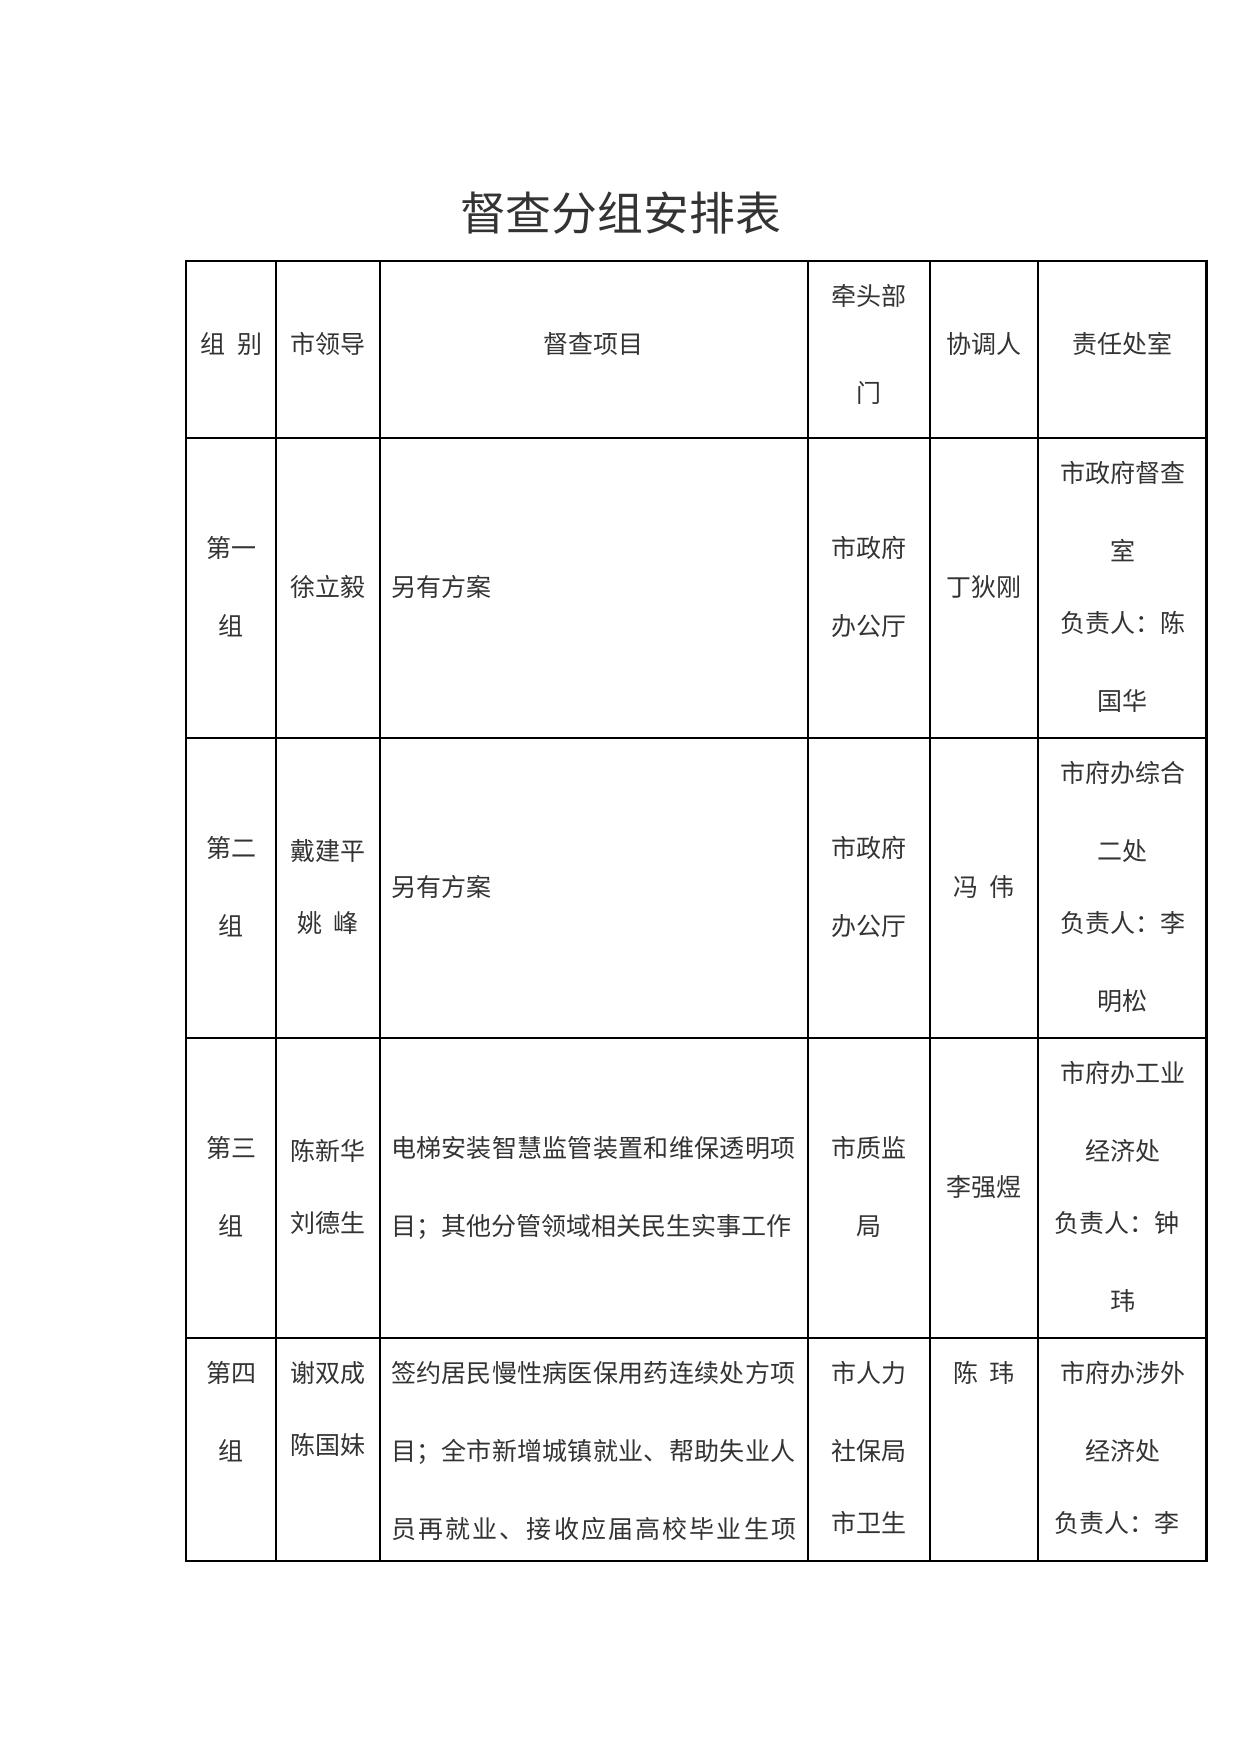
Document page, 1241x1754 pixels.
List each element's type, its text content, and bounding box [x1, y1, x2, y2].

table_header 市领导 [277, 262, 379, 437]
table_cell 第三组 [187, 1039, 275, 1337]
table_cell 市府办涉外经济处 负责人：李 鹏 [1039, 1339, 1205, 1560]
table_cell 市政府办公厅 [809, 439, 929, 737]
table_header 责任处室 [1039, 262, 1205, 437]
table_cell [381, 1339, 807, 1560]
table_cell 戴建平 姚 峰 [277, 739, 379, 1037]
table_cell 丁狄刚 [931, 439, 1037, 737]
table_cell 冯 伟 [931, 739, 1037, 1037]
table_cell 谢双成 陈国妹 [277, 1339, 379, 1560]
table_cell 第二组 [187, 739, 275, 1037]
table_header 组 别 [187, 262, 275, 437]
table_cell 市人力社保局 市卫生计生委 [809, 1339, 929, 1560]
table_cell 市政府督查室 负责人：陈国华 [1039, 439, 1205, 737]
table_cell 市府办综合二处 负责人：李明松 [1039, 739, 1205, 1037]
table_header 牵头部门 [809, 262, 929, 437]
table_cell 陈新华 刘德生 [277, 1039, 379, 1337]
table_header 协调人 [931, 262, 1037, 437]
table_cell 另有方案 [381, 739, 807, 1037]
table_cell 另有方案 [381, 439, 807, 737]
table_cell 市质监局 [809, 1039, 929, 1337]
table_cell 徐立毅 [277, 439, 379, 737]
text 督查分组安排表 [187, 162, 1053, 259]
table_cell 李强煜 [931, 1039, 1037, 1337]
table_cell 市府办工业经济处 负责人：钟 玮 [1039, 1039, 1205, 1337]
table_cell 陈 玮 [931, 1339, 1037, 1560]
table_cell 第一组 [187, 439, 275, 737]
table_cell 市政府办公厅 [809, 739, 929, 1037]
table_cell 第四组 [187, 1339, 275, 1560]
table_header 督查项目 [381, 262, 807, 437]
table_cell 电梯安装智慧监管装置和维保透明项目；其他分管领域相关民生实事工作 [381, 1039, 807, 1337]
